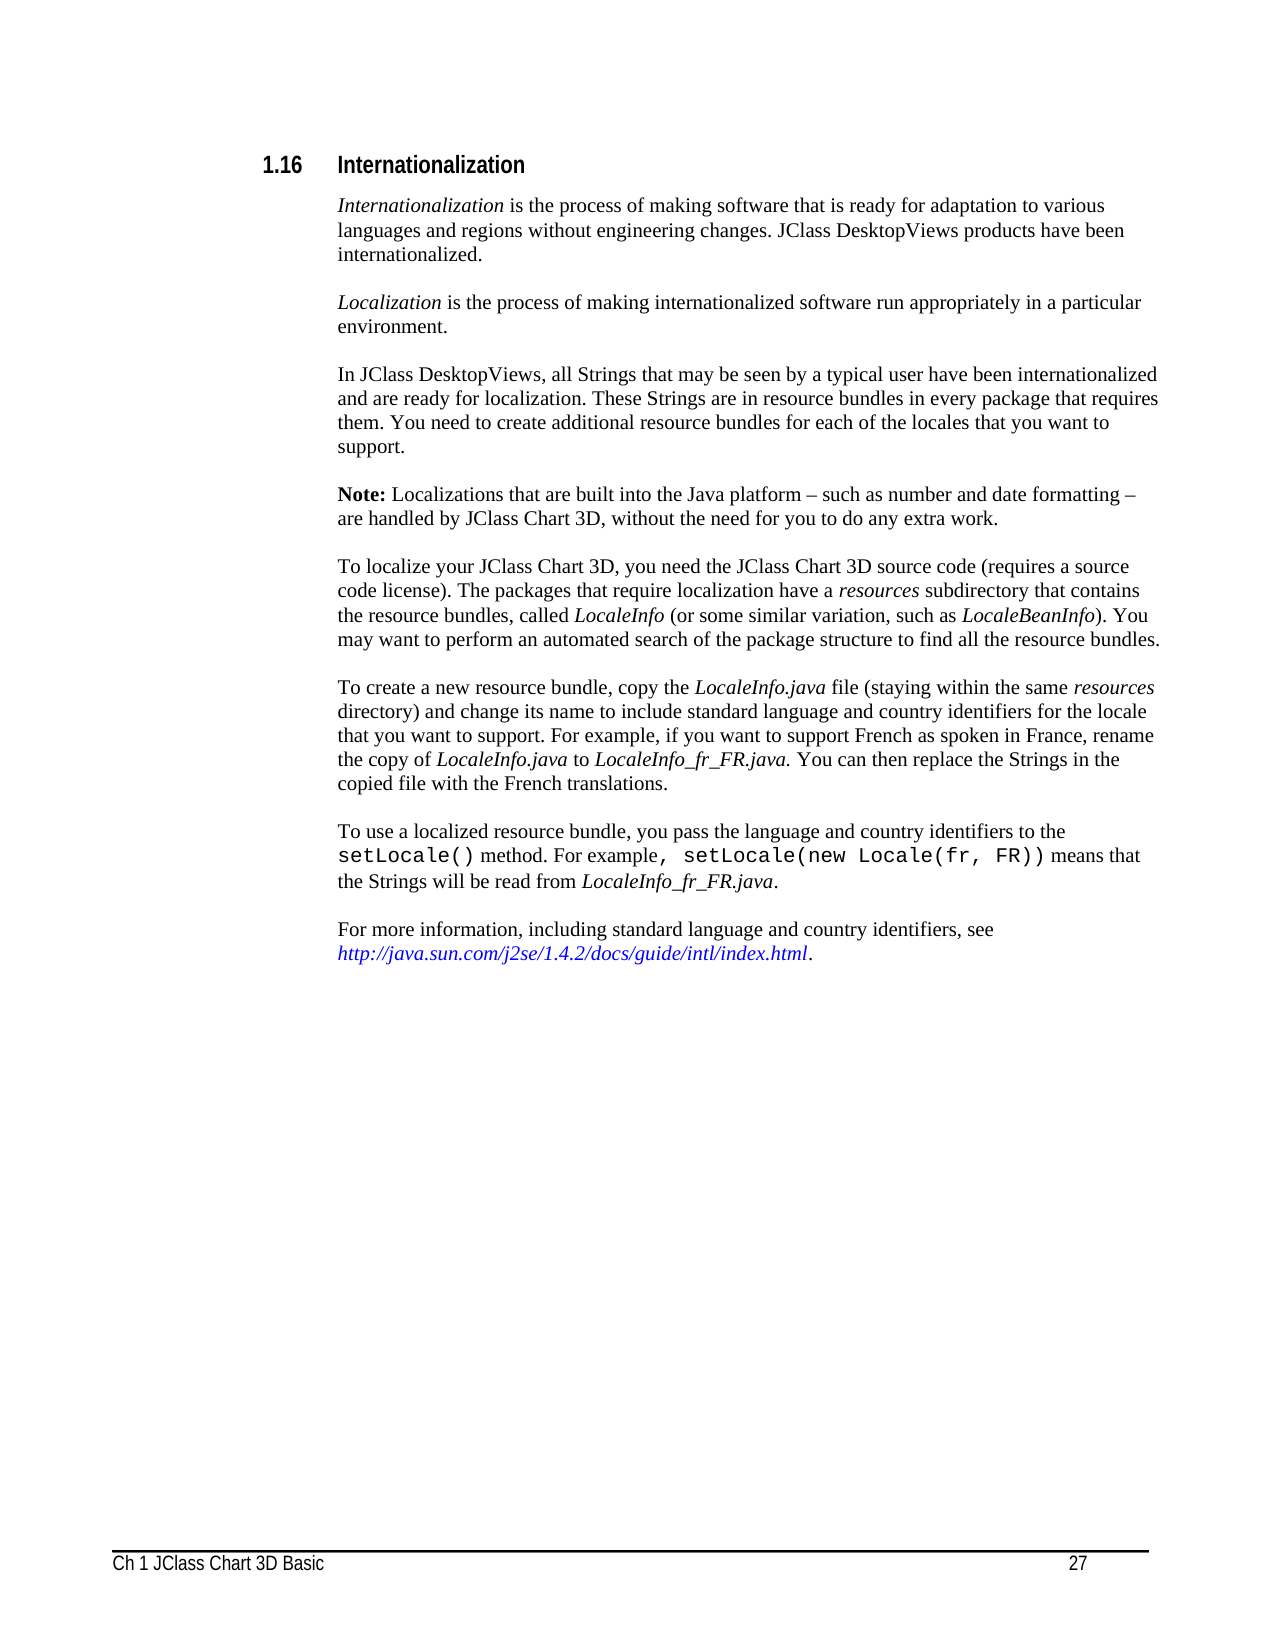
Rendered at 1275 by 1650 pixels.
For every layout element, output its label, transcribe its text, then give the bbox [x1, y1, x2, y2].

text To create a new resource bundle, copy the LocaleInfo.java file (staying within the same resources directory) and change its name to include standard language and country identifiers for the locale that you want to support. For example, if you want to support French as spoken in France, rename the copy of LocaleInfo.java to LocaleInfo_fr_FR.java. You can then replace the Strings in the copied file with the French translations. [337, 675, 1162, 795]
text For more information, including standard language and country identifiers, see http://java.sun.com/j2se/1.4.2/docs/guide/intl/index.html. [337, 917, 1162, 965]
text Internationalization is the process of making software that is ready for adaptation to various languages and regions without engineering changes. JClass DesktopViews products have been internationalized. [337, 193, 1162, 266]
text To use a localized resource bundle, you pass the language and country identifiers to the setLocale() method. For example, setLocale(new Locale(fr, FR)) means that the Strings will be read from LocaleInfo_fr_FR.java. [337, 819, 1162, 893]
text Note: Localizations that are built into the Java platform – such as number and date formatting – are handled by JClass Chart 3D, without the need for you to do any extra work. [337, 482, 1162, 530]
text Localization is the process of making internationalized software run appropriately in a particular environment. [337, 290, 1162, 338]
subtitle 1.16 Internationalization [262, 150, 1162, 179]
text In JClass DesktopViews, all Strings that may be seen by a typical user have been internationalized and are ready for localization. These Strings are in resource bundles in every package that requires them. You need to create additional resource bundles for each of the locales that you want to support. [337, 362, 1162, 458]
text To localize your JClass Chart 3D, you need the JClass Chart 3D source code (requires a source code license). The packages that require localization have a resources subdirectory that contains the resource bundles, called LocaleInfo (or some similar variation, such as LocaleBeanInfo). You may want to perform an automated search of the package structure to find all the resource bundles. [337, 554, 1162, 651]
